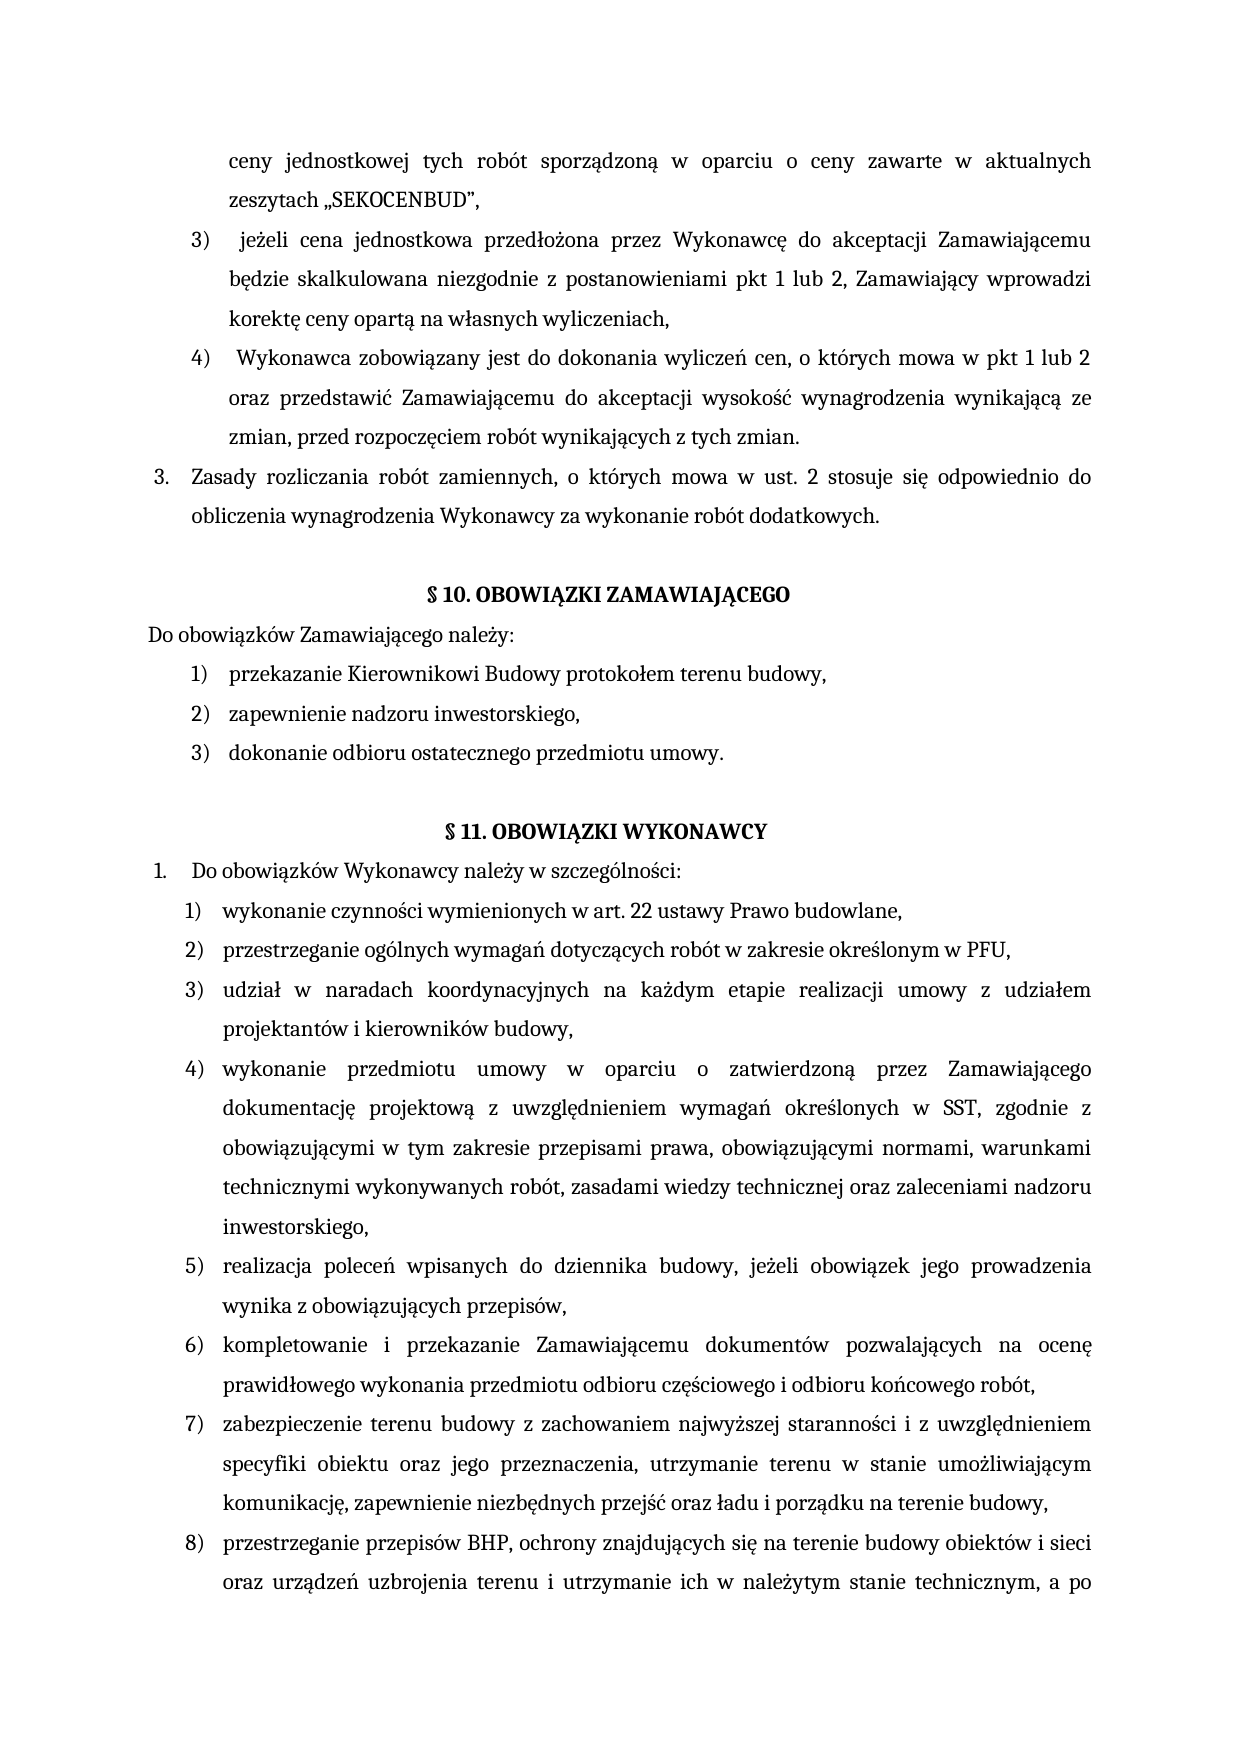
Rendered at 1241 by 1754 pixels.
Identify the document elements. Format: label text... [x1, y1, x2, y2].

text Do obowiązków Zamawiającego należy: [148, 621, 1093, 648]
list wykonanie przedmiotu umowy w oparciu o zatwierdzoną przez Zamawiającego dokumentację projektową z uwzględnieniem wymagań określonych w SST, zgodnie z obowiązującymi w tym zakresie przepisami prawa, obowiązującymi normami, warunkami technicznymi wykonywanych robót, zasadami wiedzy technicznej oraz zaleceniami nadzoru inwestorskiego, [185, 1056, 1093, 1240]
list zapewnienie nadzoru inwestorskiego, [191, 700, 1093, 727]
list Zasady rozliczania robót zamiennych, o których mowa w ust. 2 stosuje się odpowiednio do obliczenia wynagrodzenia Wykonawcy za wykonanie robót dodatkowych. [154, 463, 1093, 529]
text § 11. OBOWIĄZKI WYKONAWCY [118, 819, 1093, 845]
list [191, 148, 1093, 213]
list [185, 1529, 1093, 1595]
list udział w naradach koordynacyjnych na każdym etapie realizacji umowy z udziałem projektantów i kierowników budowy, [185, 977, 1093, 1042]
list kompletowanie i przekazanie Zamawiającemu dokumentów pozwalających na ocenę prawidłowego wykonania przedmiotu odbioru częściowego i odbioru końcowego robót, [185, 1332, 1093, 1398]
list dokonanie odbioru ostatecznego przedmiotu umowy. [191, 740, 1093, 766]
list przestrzeganie ogólnych wymagań dotyczących robót w zakresie określonym w PFU, [185, 937, 1093, 963]
list Do obowiązków Wykonawcy należy w szczególności: [154, 858, 1093, 884]
list zabezpieczenie terenu budowy z zachowaniem najwyższej staranności i z uwzględnieniem specyfiki obiektu oraz jego przeznaczenia, utrzymanie terenu w stanie umożliwiającym komunikację, zapewnienie niezbędnych przejść oraz ładu i porządku na terenie budowy, [185, 1411, 1093, 1516]
list jeżeli cena jednostkowa przedłożona przez Wykonawcę do akceptacji Zamawiającemu będzie skalkulowana niezgodnie z postanowieniami pkt 1 lub 2, Zamawiający wprowadzi korektę ceny opartą na własnych wyliczeniach, [191, 227, 1093, 332]
list wykonanie czynności wymienionych w art. 22 ustawy Prawo budowlane, [185, 898, 1093, 924]
list realizacja poleceń wpisanych do dziennika budowy, jeżeli obowiązek jego prowadzenia wynika z obowiązujących przepisów, [185, 1253, 1093, 1319]
text § 10. OBOWIĄZKI ZAMAWIAJĄCEGO [118, 582, 1093, 608]
list przekazanie Kierownikowi Budowy protokołem terenu budowy, [191, 661, 1093, 687]
list Wykonawca zobowiązany jest do dokonania wyliczeń cen, o których mowa w pkt 1 lub 2 oraz przedstawić Zamawiającemu do akceptacji wysokość wynagrodzenia wynikającą ze zmian, przed rozpoczęciem robót wynikających z tych zmian. [191, 345, 1093, 450]
